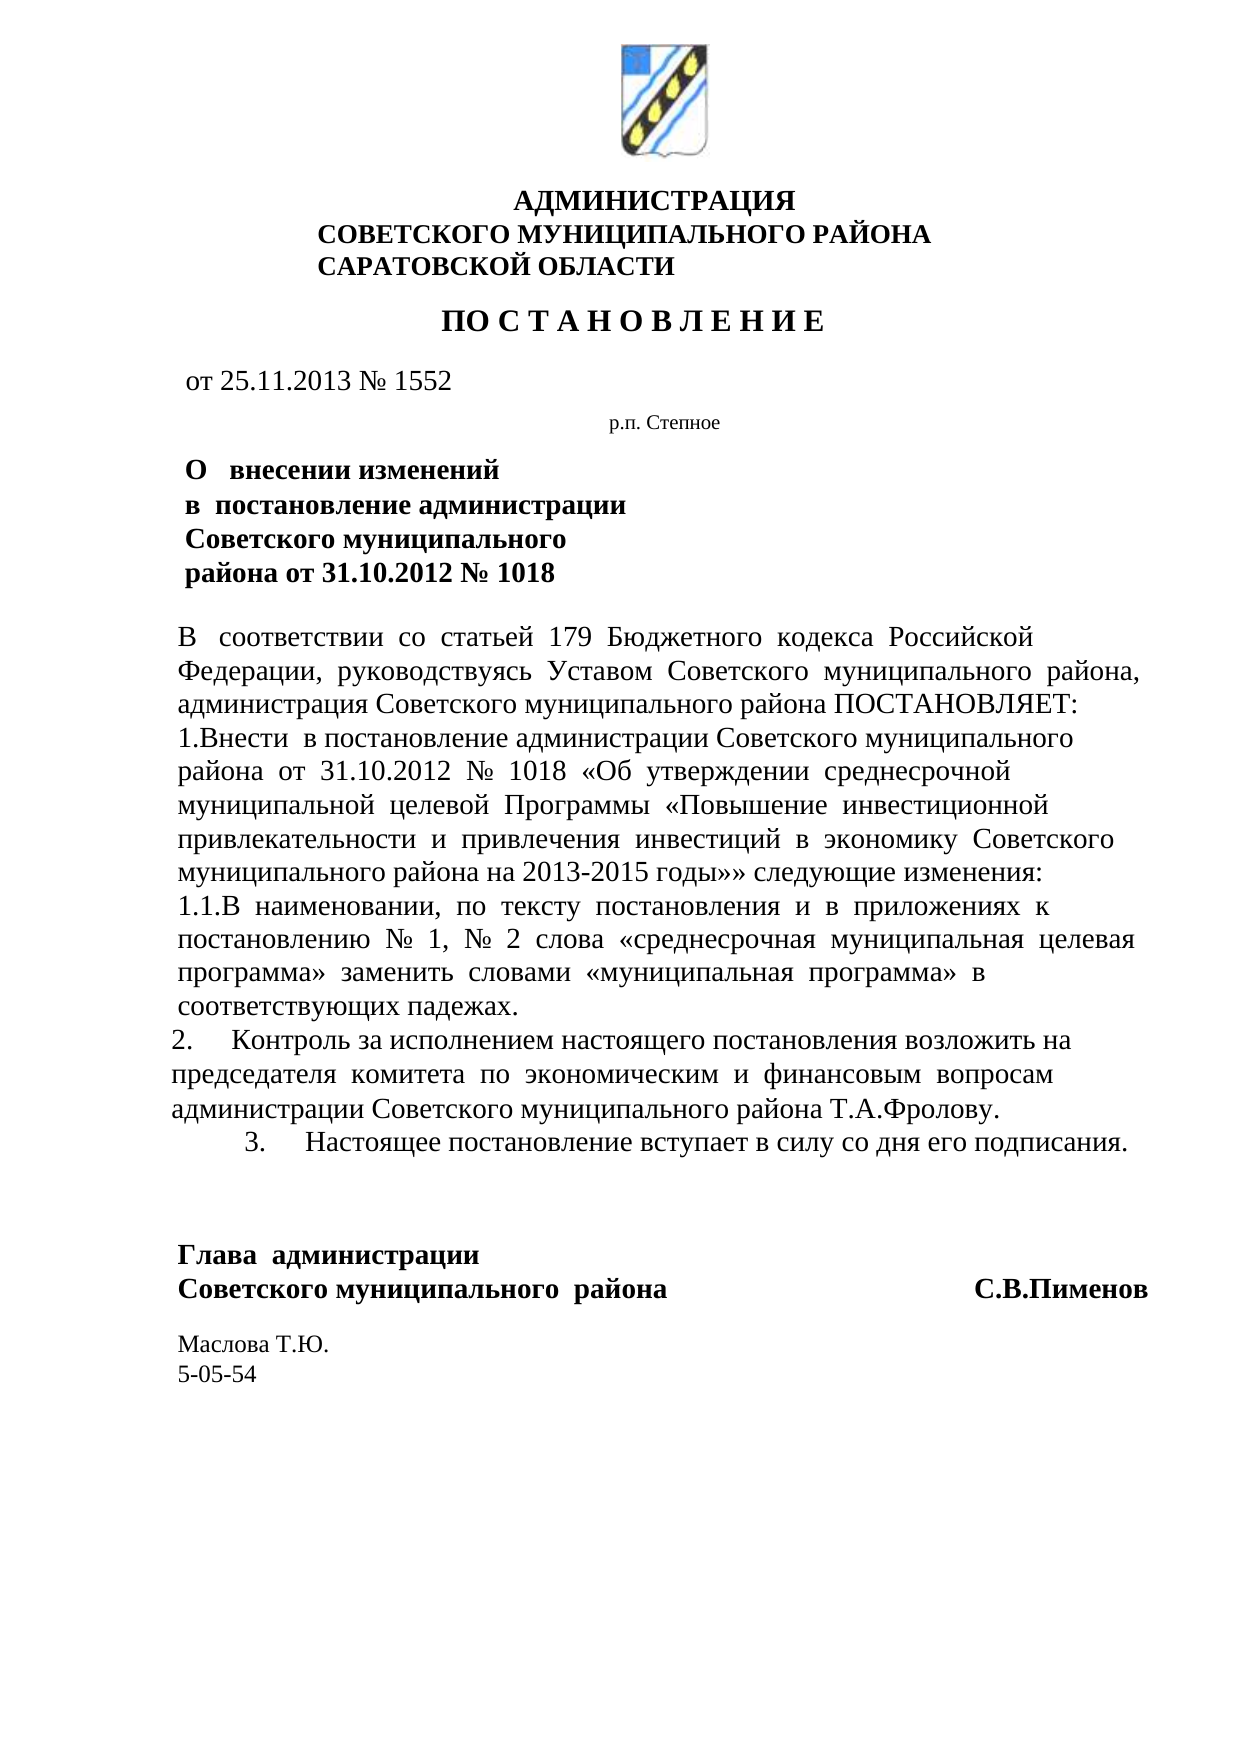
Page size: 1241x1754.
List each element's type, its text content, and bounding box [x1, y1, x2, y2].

text Советского муниципального [184, 521, 1240, 555]
text 1.1.В наименовании, по тексту постановления и в приложениях к постановлению № 1, № 2 слова «среднесрочная муниципальная целевая программа» заменить словами «муниципальная программа» в соответствующих падежах. [177, 888, 1163, 1022]
text от 25.11.2013 № 1552 [185, 364, 1240, 397]
text 5-05-54 [177, 1359, 1239, 1388]
text ПО С Т А Н О В Л Е Н И Е [441, 304, 1240, 339]
text АДМИНИСТРАЦИЯ [507, 183, 1240, 217]
text СОВЕТСКОГО МУНИЦИПАЛЬНОГО РАЙОНА САРАТОВСКОЙ ОБЛАСТИ [317, 219, 1022, 281]
text Советского муниципального района С.В.Пименов [177, 1271, 1240, 1305]
picture [620, 44, 710, 162]
text р.п. Степное [609, 411, 1238, 434]
text Глава администрации [177, 1237, 1240, 1271]
list внесении изменений [184, 452, 1240, 487]
text Маслова Т.Ю. [177, 1329, 1239, 1359]
list соответствии со статьей 179 Бюджетного кодекса Российской Федерации, руководствуясь Уставом Советского муниципального района, администрация Советского муниципального района ПОСТАНОВЛЯЕТ: 1.Внести в постановление администрации Советского муниципального района от 31.10.2012 № 1018 «Об утверждении среднесрочной муниципальной целевой Программы «Повышение инвестиционной привлекательности и привлечения инвестиций в экономику Советского муниципального района на 2013-2015 годы»» следующие изменения: [177, 619, 1163, 888]
list Контроль за исполнением настоящего постановления возложить на председателя комитета по экономическим и финансовым вопросам администрации Советского муниципального района Т.А.Фролову. [171, 1022, 1199, 1125]
list постановление администрации [184, 487, 1240, 521]
text района от 31.10.2012 № 1018 [184, 555, 1240, 590]
list Настоящее постановление вступает в силу со дня его подписания. [244, 1125, 1240, 1158]
